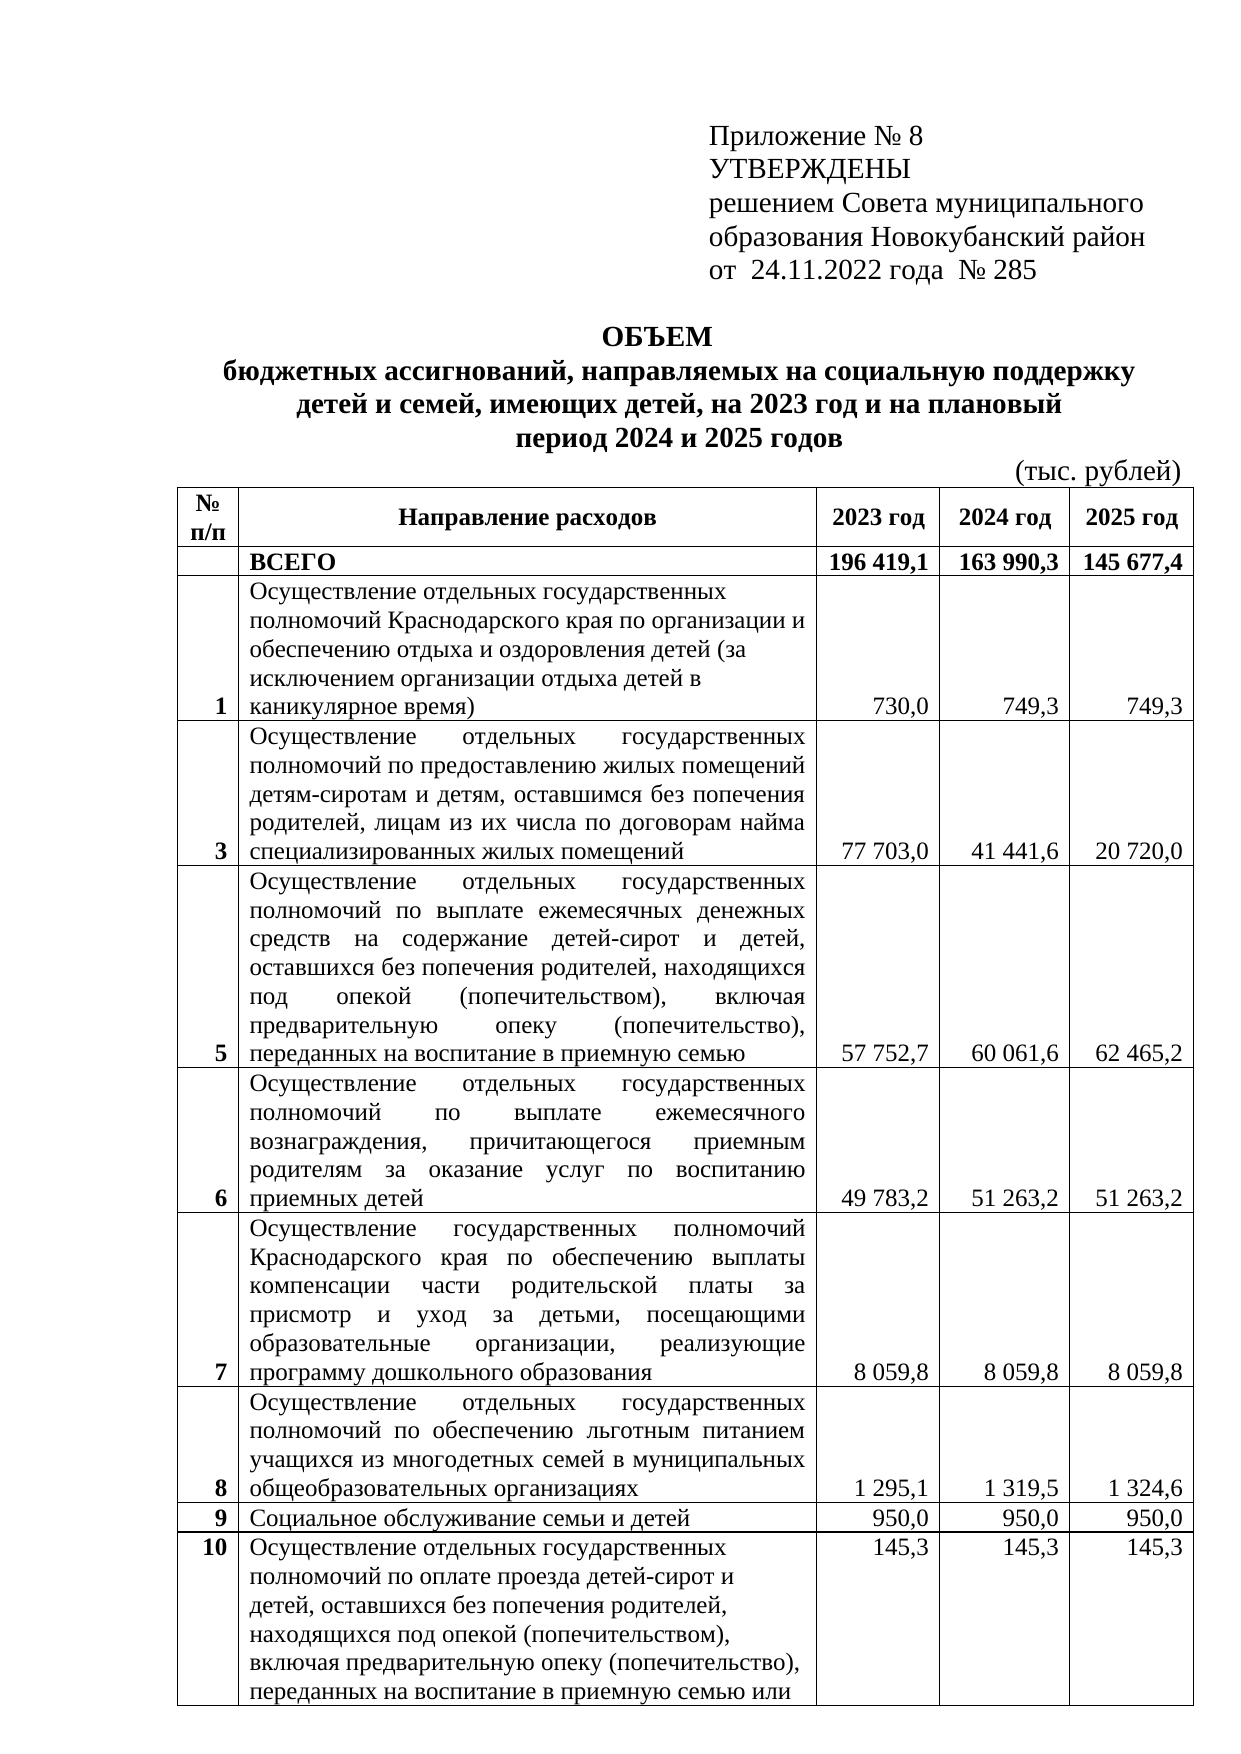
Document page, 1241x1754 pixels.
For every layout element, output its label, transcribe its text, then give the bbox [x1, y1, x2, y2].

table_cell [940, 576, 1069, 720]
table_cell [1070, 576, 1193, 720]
text от 24.11.2022 года № 285 [709, 252, 1181, 286]
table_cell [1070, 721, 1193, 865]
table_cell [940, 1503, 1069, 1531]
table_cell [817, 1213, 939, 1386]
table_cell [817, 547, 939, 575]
text (тыс. рублей) [133, 453, 1181, 487]
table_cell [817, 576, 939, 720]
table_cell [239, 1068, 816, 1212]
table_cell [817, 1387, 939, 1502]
text бюджетных ассигнований, направляемых на социальную поддержку [177, 353, 1181, 386]
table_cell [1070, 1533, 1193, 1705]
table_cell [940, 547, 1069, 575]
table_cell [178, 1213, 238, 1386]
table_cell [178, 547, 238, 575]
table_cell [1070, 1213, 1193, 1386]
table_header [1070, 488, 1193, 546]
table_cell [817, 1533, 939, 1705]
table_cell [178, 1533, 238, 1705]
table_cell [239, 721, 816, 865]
text ОБЪЕМ [133, 319, 1181, 353]
text период 2024 и 2025 годов [177, 420, 1181, 453]
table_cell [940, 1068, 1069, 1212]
text детей и семей, имеющих детей, на 2023 год и на плановый [177, 386, 1181, 420]
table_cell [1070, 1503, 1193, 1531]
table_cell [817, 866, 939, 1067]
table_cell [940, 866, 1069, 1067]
text Приложение № 8 [694, 118, 1181, 152]
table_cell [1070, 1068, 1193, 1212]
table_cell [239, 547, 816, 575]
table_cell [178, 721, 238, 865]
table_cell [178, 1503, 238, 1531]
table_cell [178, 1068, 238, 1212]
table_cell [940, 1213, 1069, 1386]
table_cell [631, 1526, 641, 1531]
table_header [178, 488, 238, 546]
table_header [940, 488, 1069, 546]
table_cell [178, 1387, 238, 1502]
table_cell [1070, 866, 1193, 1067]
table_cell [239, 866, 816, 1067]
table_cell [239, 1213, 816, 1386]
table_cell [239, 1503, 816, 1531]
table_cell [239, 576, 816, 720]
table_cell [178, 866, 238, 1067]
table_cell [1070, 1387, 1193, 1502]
text УТВЕРЖДЕНЫ [694, 152, 1181, 185]
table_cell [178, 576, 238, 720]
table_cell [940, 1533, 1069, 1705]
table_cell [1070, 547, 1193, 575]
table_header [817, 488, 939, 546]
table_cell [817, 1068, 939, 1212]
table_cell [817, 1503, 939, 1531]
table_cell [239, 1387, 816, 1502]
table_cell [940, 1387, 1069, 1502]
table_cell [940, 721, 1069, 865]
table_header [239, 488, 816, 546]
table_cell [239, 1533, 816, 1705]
text решением Совета муниципального образования Новокубанский район [709, 185, 1181, 252]
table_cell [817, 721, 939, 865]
